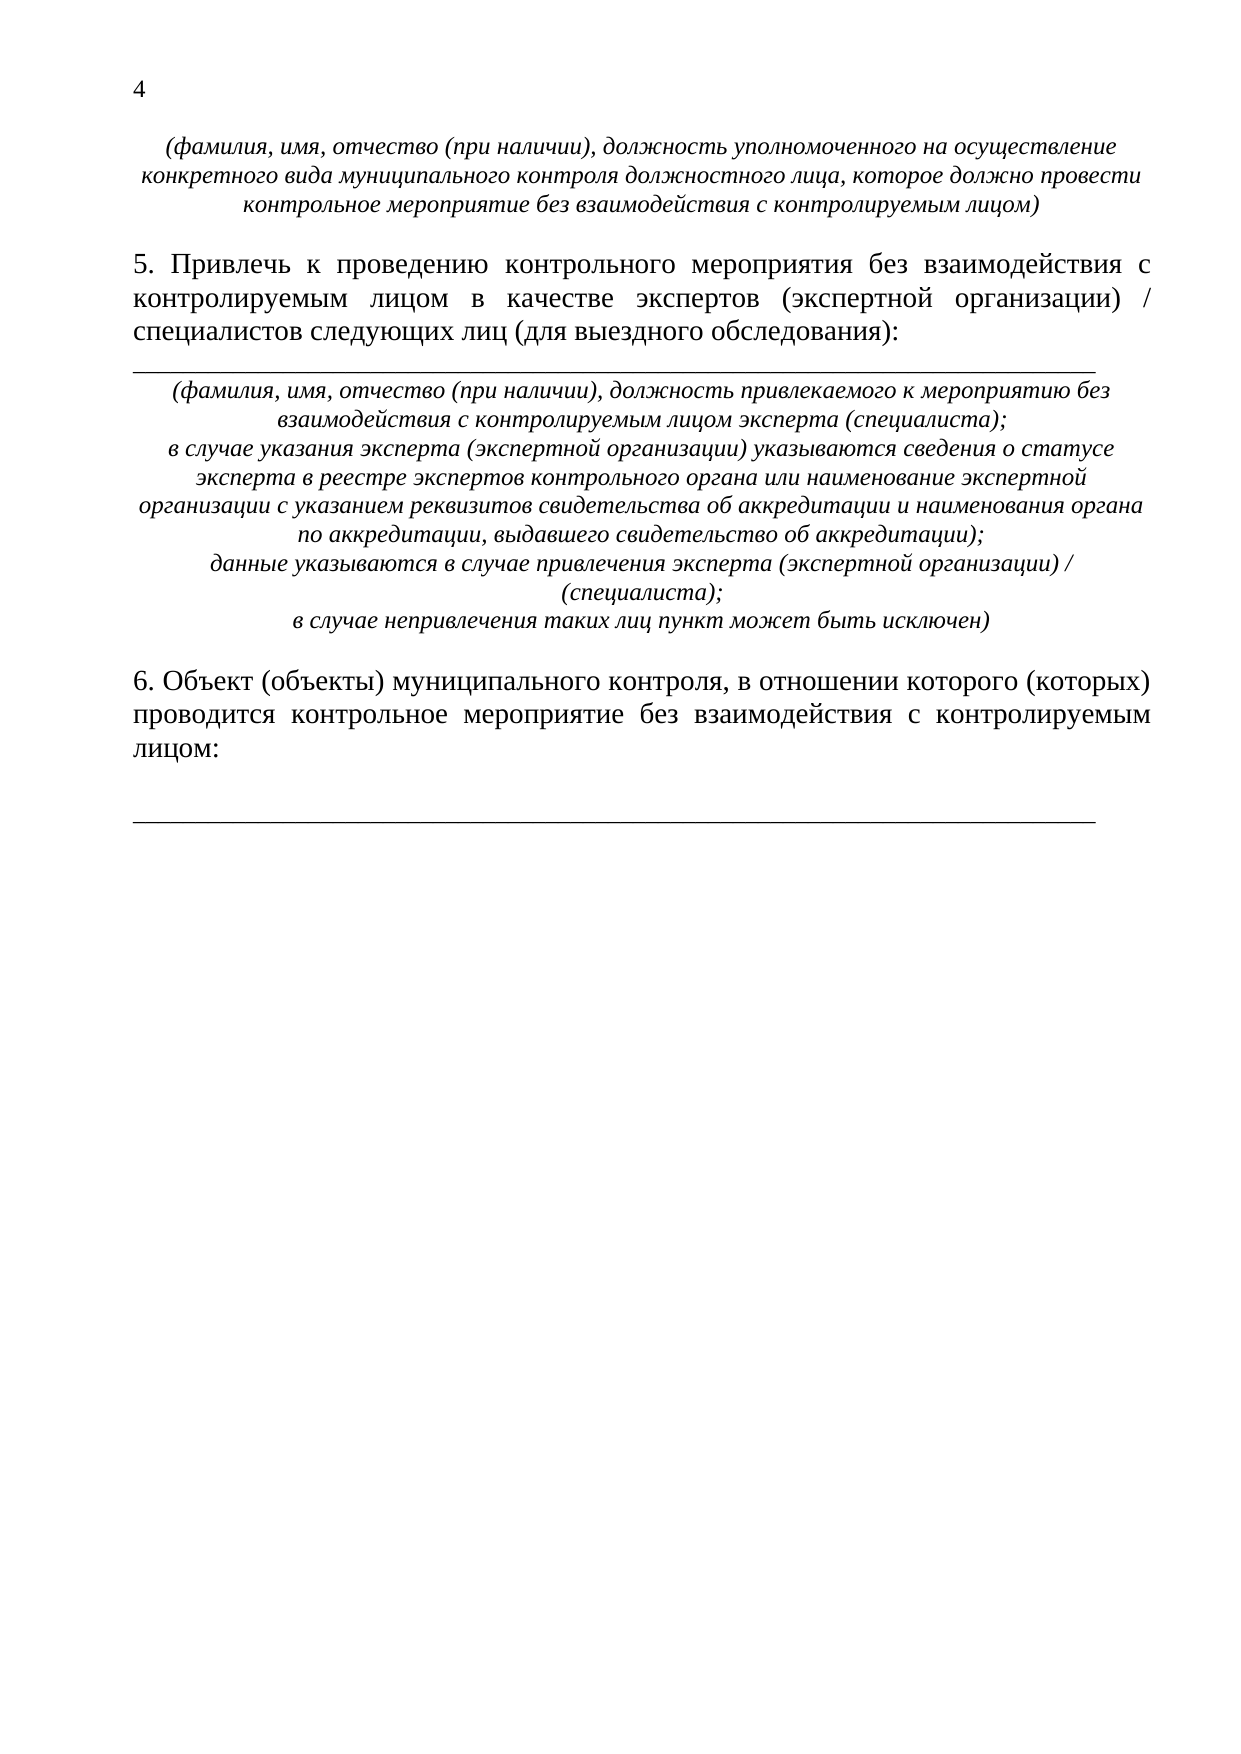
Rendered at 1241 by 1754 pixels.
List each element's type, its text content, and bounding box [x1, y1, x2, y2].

text _____________________________________________________________________________ [133, 797, 1152, 826]
text _____________________________________________________________________________ [133, 347, 1152, 376]
text (фамилия, имя, отчество (при наличии), должность привлекаемого к мероприятию без взаимодействия с контролируемым лицом эксперта (специалиста); [133, 376, 1152, 433]
text данные указываются в случае привлечения эксперта (экспертной организации) / (специалиста); [133, 548, 1152, 606]
text 6. Объект (объекты) муниципального контроля, в отношении которого (которых) проводится контрольное мероприятие без взаимодействия с контролируемым лицом: [133, 663, 1152, 764]
text 5. Привлечь к проведению контрольного мероприятия без взаимодействия с контролируемым лицом в качестве экспертов (экспертной организации) / специалистов следующих лиц (для выездного обследования): [133, 246, 1152, 347]
text в случае непривлечения таких лиц пункт может быть исключен) [133, 606, 1152, 634]
text в случае указания эксперта (экспертной организации) указываются сведения о статусе эксперта в реестре экспертов контрольного органа или наименование экспертной организации с указанием реквизитов свидетельства об аккредитации и наименования органа по аккредитации, выдавшего свидетельство об аккредитации); [133, 433, 1152, 548]
text (фамилия, имя, отчество (при наличии), должность уполномоченного на осуществление конкретного вида муниципального контроля должностного лица, которое должно провести контрольное мероприятие без взаимодействия с контролируемым лицом) [133, 131, 1152, 217]
